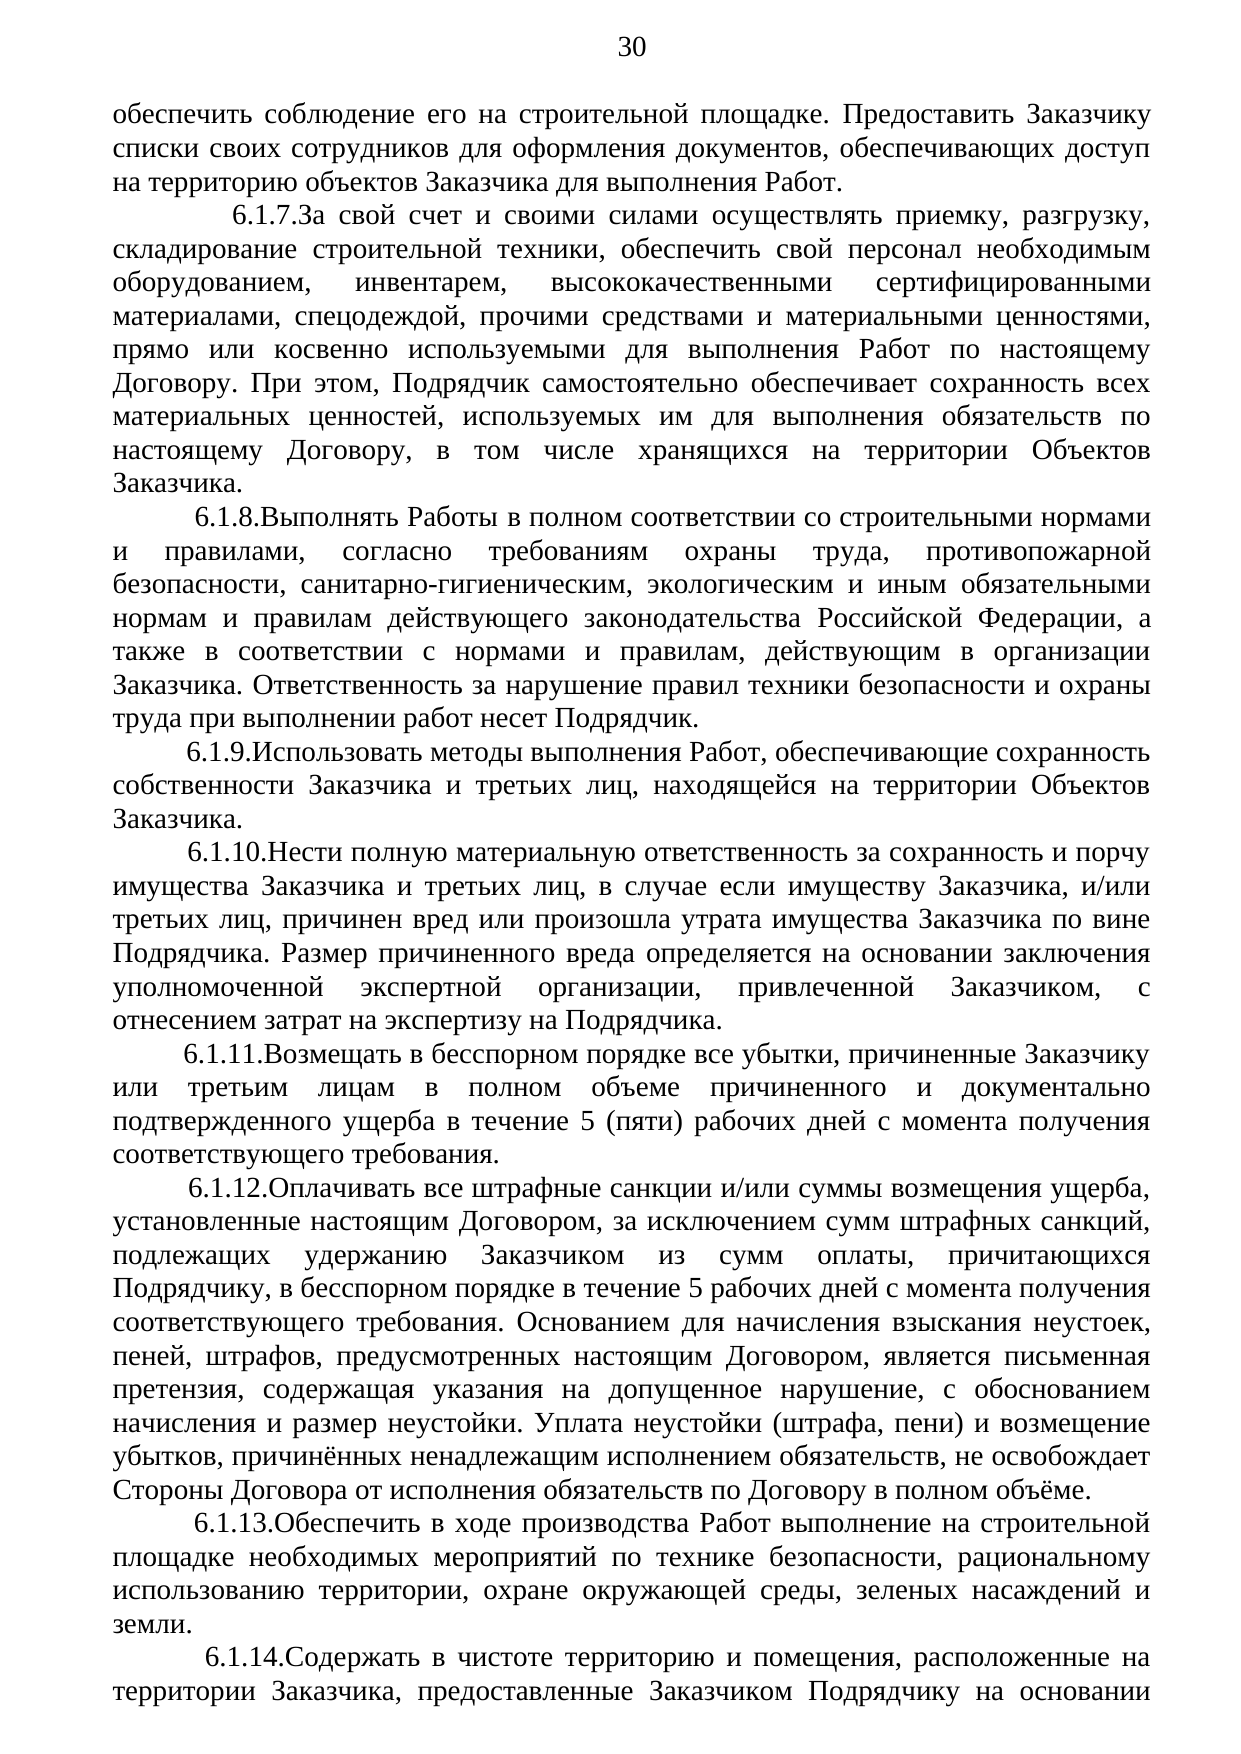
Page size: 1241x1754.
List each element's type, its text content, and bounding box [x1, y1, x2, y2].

text 6.1.10.Нести полную материальную ответственность за сохранность и порчу имущества Заказчика и третьих лиц, в случае если имуществу Заказчика, и/или третьих лиц, причинен вред или произошла утрата имущества Заказчика по вине Подрядчика. Размер причиненного вреда определяется на основании заключения уполномоченной экспертной организации, привлеченной Заказчиком, с отнесением затрат на экспертизу на Подрядчика. [112, 834, 1152, 1036]
text 6.1.8.Выполнять Работы в полном соответствии со строительными нормами и правилами, согласно требованиям охраны труда, противопожарной безопасности, санитарно-гигиеническим, экологическим и иным обязательными нормам и правилам действующего законодательства Российской Федерации, а также в соответствии с нормами и правилам, действующим в организации Заказчика. Ответственность за нарушение правил техники безопасности и охраны труда при выполнении работ несет Подрядчик. [112, 499, 1152, 734]
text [112, 1639, 1152, 1707]
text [112, 97, 1152, 197]
text 6.1.13.Обеспечить в ходе производства Работ выполнение на строительной площадке необходимых мероприятий по технике безопасности, рациональному использованию территории, охране окружающей среды, зеленых насаждений и земли. [112, 1505, 1152, 1639]
text 6.1.7.За свой счет и своими силами осуществлять приемку, разгрузку, складирование строительной техники, обеспечить свой персонал необходимым оборудованием, инвентарем, высококачественными сертифицированными материалами, спецодеждой, прочими средствами и материальными ценностями, прямо или косвенно используемыми для выполнения Работ по настоящему Договору. При этом, Подрядчик самостоятельно обеспечивает сохранность всех материальных ценностей, используемых им для выполнения обязательств по настоящему Договору, в том числе хранящихся на территории Объектов Заказчика. [112, 197, 1152, 499]
text 6.1.11.Возмещать в бесспорном порядке все убытки, причиненные Заказчику или третьим лицам в полном объеме причиненного и документально подтвержденного ущерба в течение 5 (пяти) рабочих дней с момента получения соответствующего требования. [112, 1036, 1152, 1170]
text 6.1.12.Оплачивать все штрафные санкции и/или суммы возмещения ущерба, установленные настоящим Договором, за исключением сумм штрафных санкций, подлежащих удержанию Заказчиком из сумм оплаты, причитающихся Подрядчику, в бесспорном порядке в течение 5 рабочих дней с момента получения соответствующего требования. Основанием для начисления взыскания неустоек, пеней, штрафов, предусмотренных настоящим Договором, является письменная претензия, содержащая указания на допущенное нарушение, с обоснованием начисления и размер неустойки. Уплата неустойки (штрафа, пени) и возмещение убытков, причинённых ненадлежащим исполнением обязательств, не освобождает Стороны Договора от исполнения обязательств по Договору в полном объёме. [112, 1170, 1152, 1505]
text 6.1.9.Использовать методы выполнения Работ, обеспечивающие сохранность собственности Заказчика и третьих лиц, находящейся на территории Объектов Заказчика. [112, 734, 1152, 834]
